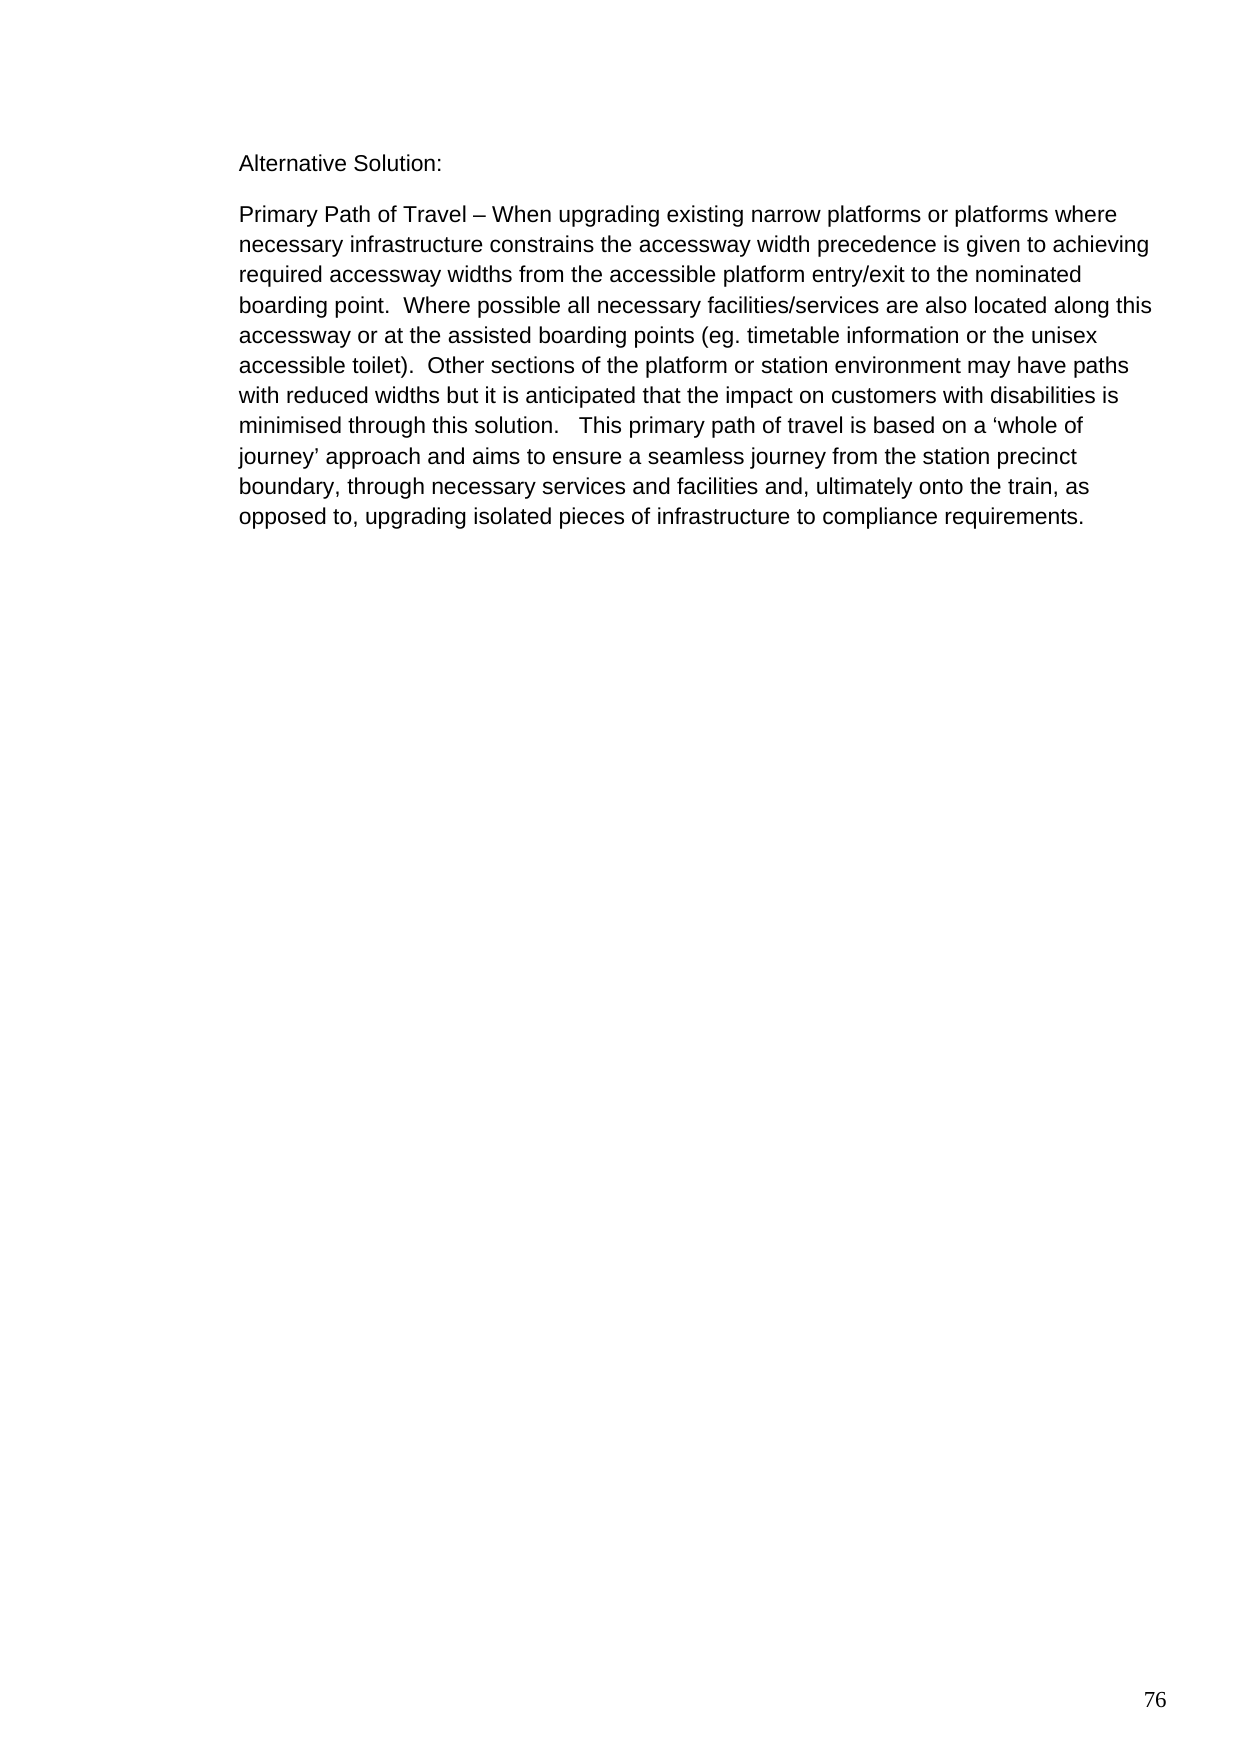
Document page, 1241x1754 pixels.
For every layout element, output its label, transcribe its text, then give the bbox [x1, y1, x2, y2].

text Alternative Solution: [164, 150, 1166, 176]
text Primary Path of Travel – When upgrading existing narrow platforms or platforms where necessary infrastructure constrains the accessway width precedence is given to achieving required accessway widths from the accessible platform entry/exit to the nominated boarding point. Where possible all necessary facilities/services are also located along this accessway or at the assisted boarding points (eg. timetable information or the unisex accessible toilet). Other sections of the platform or station environment may have paths with reduced widths but it is anticipated that the impact on customers with disabilities is minimised through this solution. This primary path of travel is based on a ‘whole of journey’ approach and aims to ensure a seamless journey from the station precinct boundary, through necessary services and facilities and, ultimately onto the train, as opposed to, upgrading isolated pieces of infrastructure to compliance requirements. [239, 201, 1166, 529]
